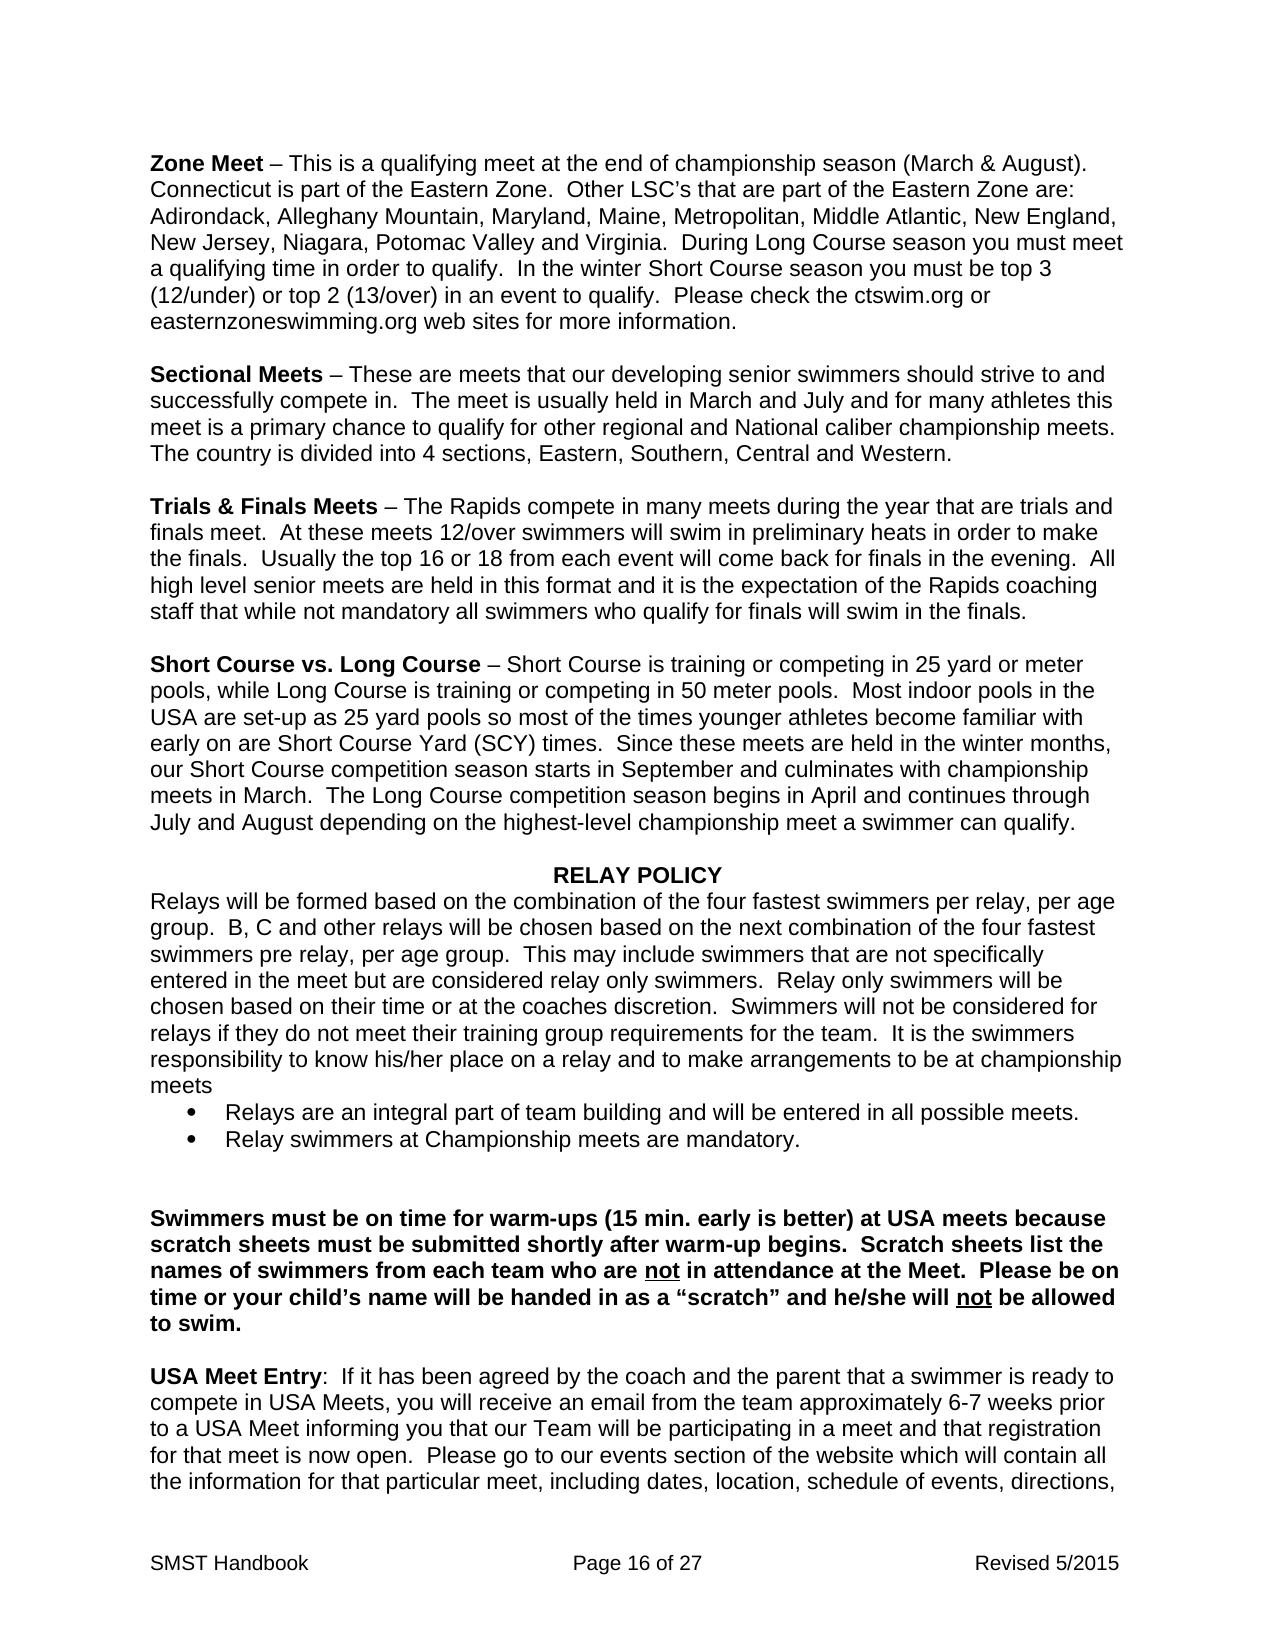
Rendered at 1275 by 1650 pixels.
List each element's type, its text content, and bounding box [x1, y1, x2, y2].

text Short Course vs. Long Course – Short Course is training or competing in 25 yard or meter pools, while Long Course is training or competing in 50 meter pools. Most indoor pools in the USA are set-up as 25 yard pools so most of the times younger athletes become familiar with early on are Short Course Yard (SCY) times. Since these meets are held in the winter months, our Short Course competition season starts in September and culminates with championship meets in March. The Long Course competition season begins in April and continues through July and August depending on the highest-level championship meet a swimmer can qualify. [150, 651, 1125, 835]
text Swimmers must be on time for warm-ups (15 min. early is better) at USA meets because scratch sheets must be submitted shortly after warm-up begins. Scratch sheets list the names of swimmers from each team who are not in attendance at the Meet. Please be on time or your child’s name will be handed in as a “scratch” and he/she will not be allowed to swim. [150, 1204, 1125, 1336]
text Trials & Finals Meets – The Rapids compete in many meets during the year that are trials and finals meet. At these meets 12/over swimmers will swim in preliminary heats in order to make the finals. Usually the top 16 or 18 from each event will come back for finals in the evening. All high level senior meets are held in this format and it is the expectation of the Rapids coaching staff that while not mandatory all swimmers who qualify for finals will swim in the finals. [150, 493, 1125, 624]
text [150, 1363, 1125, 1494]
text Zone Meet – This is a qualifying meet at the end of championship season (March & August). Connecticut is part of the Eastern Zone. Other LSC’s that are part of the Eastern Zone are: Adirondack, Alleghany Mountain, Maryland, Maine, Metropolitan, Middle Atlantic, New England, New Jersey, Niagara, Potomac Valley and Virginia. During Long Course season you must meet a qualifying time in order to qualify. In the winter Short Course season you must be top 3 (12/under) or top 2 (13/over) in an event to qualify. Please check the ctswim.org or easternzoneswimming.org web sites for more information. [150, 150, 1125, 334]
list Relay swimmers at Championship meets are mandatory. [187, 1125, 1125, 1153]
text Relays will be formed based on the combination of the four fastest swimmers per relay, per age group. B, C and other relays will be chosen based on the next combination of the four fastest swimmers pre relay, per age group. This may include swimmers that are not specifically entered in the meet but are considered relay only swimmers. Relay only swimmers will be chosen based on their time or at the coaches discretion. Swimmers will not be considered for relays if they do not meet their training group requirements for the team. It is the swimmers responsibility to know his/her place on a relay and to make arrangements to be at championship meets [150, 888, 1125, 1099]
text Sectional Meets – These are meets that our developing senior swimmers should strive to and successfully compete in. The meet is usually held in March and July and for many athletes this meet is a primary chance to qualify for other regional and National caliber championship meets. The country is divided into 4 sections, Eastern, Southern, Central and Western. [150, 361, 1125, 466]
text RELAY POLICY [150, 862, 1125, 888]
list Relays are an integral part of team building and will be entered in all possible meets. [187, 1099, 1125, 1125]
